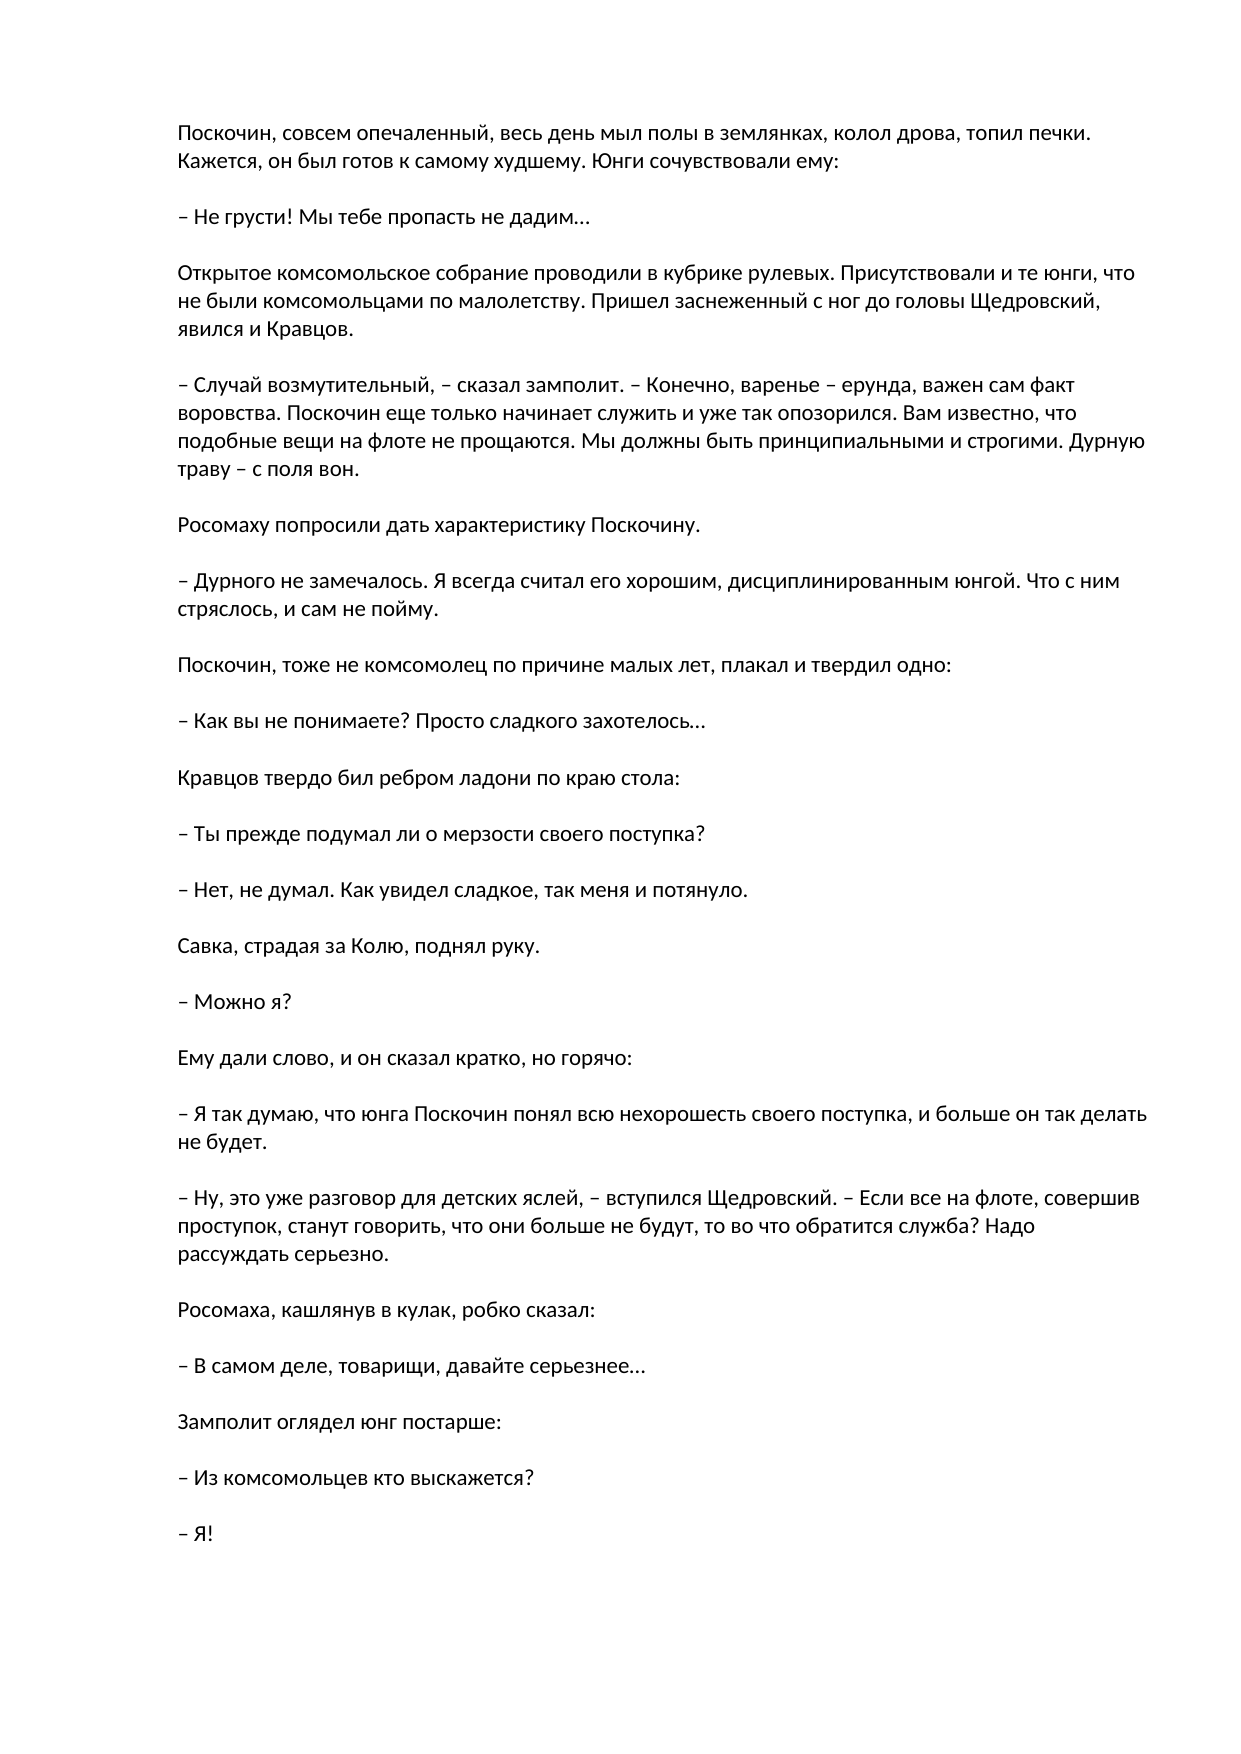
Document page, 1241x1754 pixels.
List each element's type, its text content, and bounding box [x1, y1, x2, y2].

text Замполит оглядел юнг постарше: [177, 1407, 1152, 1435]
text Росомаху попросили дать характеристику Поскочину. [177, 510, 1152, 538]
text – Я! [177, 1519, 1152, 1547]
text Росомаха, кашлянув в кулак, робко сказал: [177, 1295, 1152, 1323]
text Поскочин, совсем опечаленный, весь день мыл полы в землянках, колол дрова, топил печки. Кажется, он был готов к самому худшему. Юнги сочувствовали ему: [177, 118, 1152, 174]
text – Не грусти! Мы тебе пропасть не дадим… [177, 202, 1152, 230]
text – Ты прежде подумал ли о мерзости своего поступка? [177, 819, 1152, 847]
text Открытое комсомольское собрание проводили в кубрике рулевых. Присутствовали и те юнги, что не были комсомольцами по малолетству. Пришел заснеженный с ног до головы Щедровский, явился и Кравцов. [177, 258, 1152, 342]
text Поскочин, тоже не комсомолец по причине малых лет, плакал и твердил одно: [177, 651, 1152, 678]
text – Как вы не понимаете? Просто сладкого захотелось… [177, 707, 1152, 734]
text – Нет, не думал. Как увидел сладкое, так меня и потянуло. [177, 875, 1152, 903]
text Савка, страдая за Колю, поднял руку. [177, 931, 1152, 959]
text Кравцов твердо бил ребром ладони по краю стола: [177, 763, 1152, 791]
text – Случай возмутительный, – сказал замполит. – Конечно, варенье – ерунда, важен сам факт воровства. Поскочин еще только начинает служить и уже так опозорился. Вам известно, что подобные вещи на флоте не прощаются. Мы должны быть принципиальными и строгими. Дурную траву – с поля вон. [177, 370, 1152, 482]
text – В самом деле, товарищи, давайте серьезнее… [177, 1351, 1152, 1379]
text – Дурного не замечалось. Я всегда считал его хорошим, дисциплинированным юнгой. Что с ним стряслось, и сам не пойму. [177, 566, 1152, 622]
text – Я так думаю, что юнга Поскочин понял всю нехорошесть своего поступка, и больше он так делать не будет. [177, 1099, 1152, 1155]
text Ему дали слово, и он сказал кратко, но горячо: [177, 1043, 1152, 1071]
text – Можно я? [177, 987, 1152, 1015]
text – Из комсомольцев кто выскажется? [177, 1463, 1152, 1491]
text – Ну, это уже разговор для детских яслей, – вступился Щедровский. – Если все на флоте, совершив проступок, станут говорить, что они больше не будут, то во что обратится служба? Надо рассуждать серьезно. [177, 1183, 1152, 1267]
